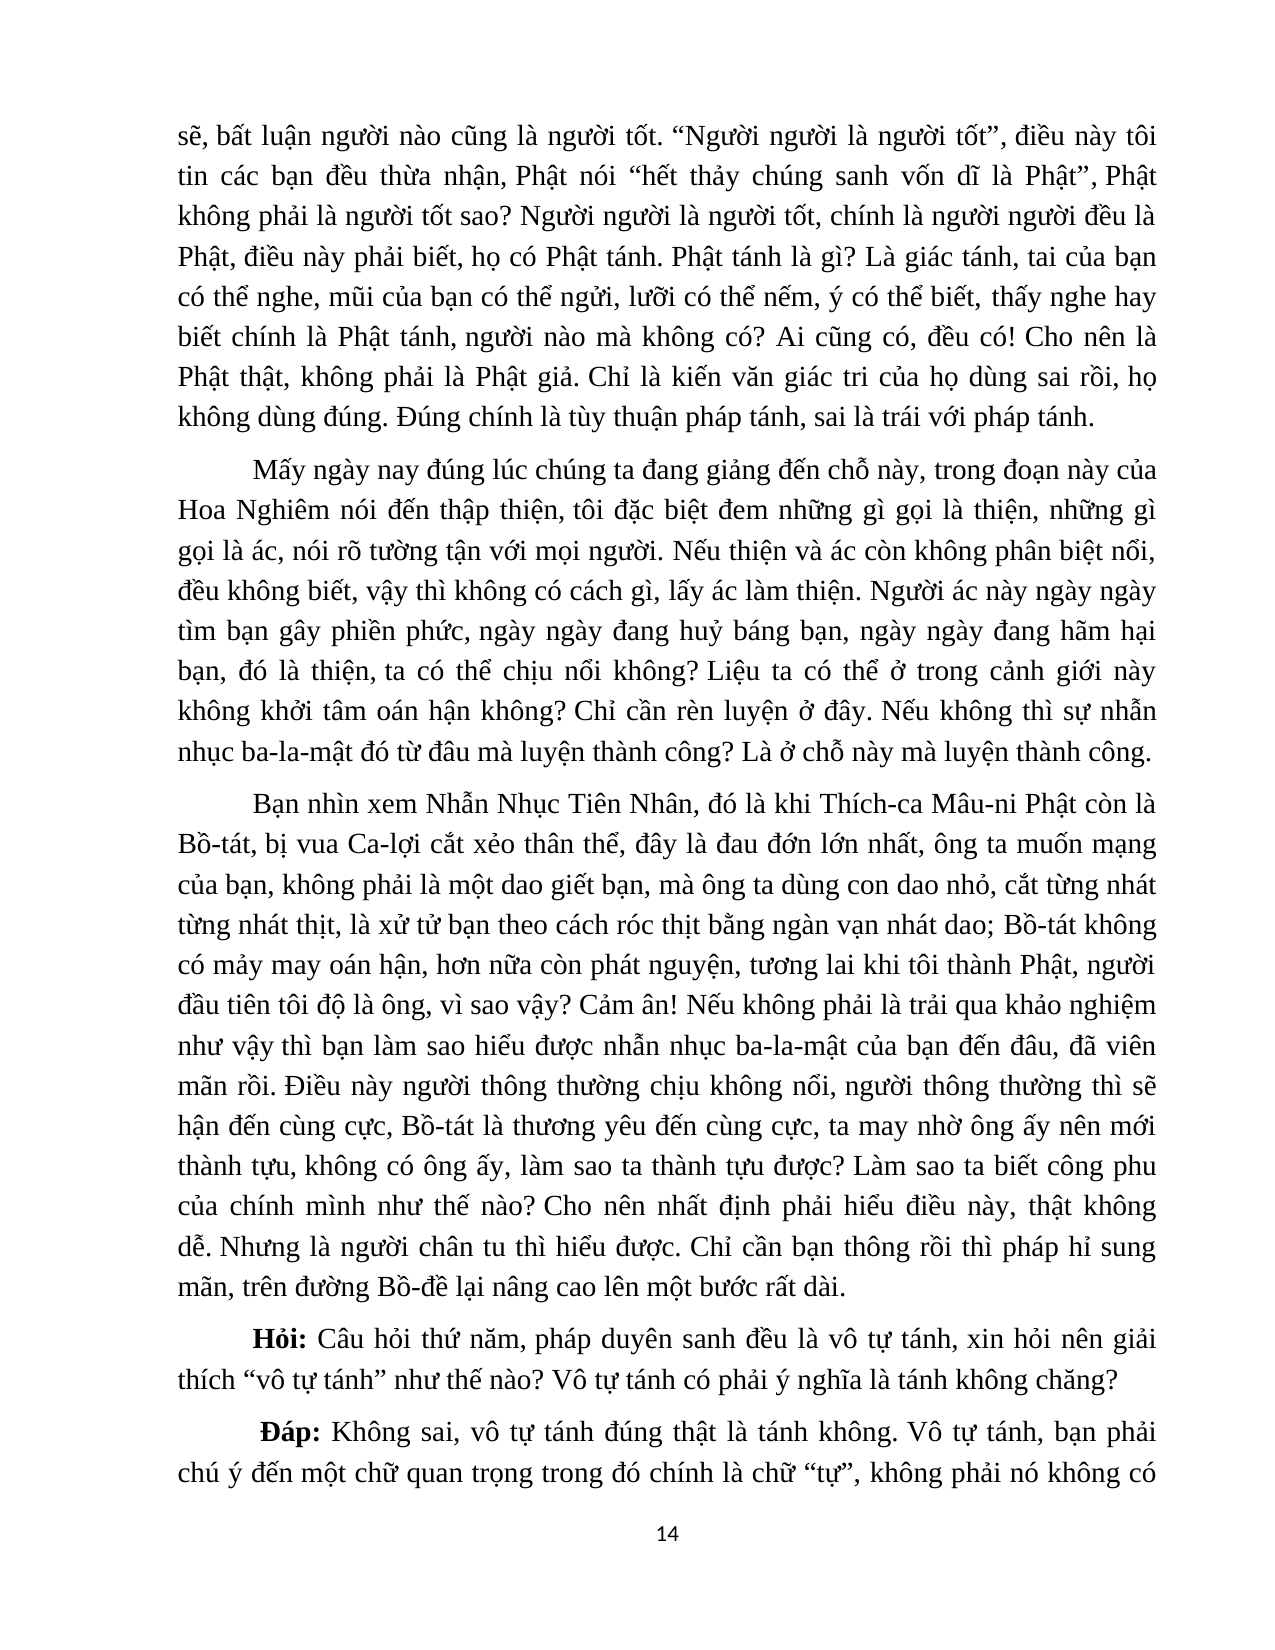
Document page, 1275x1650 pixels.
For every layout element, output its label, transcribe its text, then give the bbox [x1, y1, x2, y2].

text Hỏi: Câu hỏi thứ năm, pháp duyên sanh đều là vô tự tánh, xin hỏi nên giải thích “vô tự tánh” như thế nào? Vô tự tánh có phải ý nghĩa là tánh không chăng? [177, 1322, 1157, 1395]
text Bạn nhìn xem Nhẫn Nhục Tiên Nhân, đó là khi Thích-ca Mâu-ni Phật còn là Bồ-tát, bị vua Ca-lợi cắt xẻo thân thể, đây là đau đớn lớn nhất, ông ta muốn mạng của bạn, không phải là một dao giết bạn, mà ông ta dùng con dao nhỏ, cắt từng nhát từng nhát thịt, là xử tử bạn theo cách róc thịt bằng ngàn vạn nhát dao; Bồ-tát không có mảy may oán hận, hơn nữa còn phát nguyện, tương lai khi tôi thành Phật, người đầu tiên tôi độ là ông, vì sao vậy? Cảm ân! Nếu không phải là trải qua khảo nghiệm như vậy thì bạn làm sao hiểu được nhẫn nhục ba-la-mật của bạn đến đâu, đã viên mãn rồi. Điều này người thông thường chịu không nổi, người thông thường thì sẽ hận đến cùng cực, Bồ-tát là thương yêu đến cùng cực, ta may nhờ ông ấy nên mới thành tựu, không có ông ấy, làm sao ta thành tựu được? Làm sao ta biết công phu của chính mình như thế nào? Cho nên nhất định phải hiểu điều này, thật không dễ. Nhưng là người chân tu thì hiểu được. Chỉ cần bạn thông rồi thì pháp hỉ sung mãn, trên đường Bồ-đề lại nâng cao lên một bước rất dài. [177, 786, 1157, 1302]
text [177, 1414, 1157, 1488]
text Mấy ngày nay đúng lúc chúng ta đang giảng đến chỗ này, trong đoạn này của Hoa Nghiêm nói đến thập thiện, tôi đặc biệt đem những gì gọi là thiện, những gì gọi là ác, nói rõ tường tận với mọi người. Nếu thiện và ác còn không phân biệt nổi, đều không biết, vậy thì không có cách gì, lấy ác làm thiện. Người ác này ngày ngày tìm bạn gây phiền phức, ngày ngày đang huỷ báng bạn, ngày ngày đang hãm hại bạn, đó là thiện, ta có thể chịu nổi không? Liệu ta có thể ở trong cảnh giới này không khởi tâm oán hận không? Chỉ cần rèn luyện ở đây. Nếu không thì sự nhẫn nhục ba-la-mật đó từ đâu mà luyện thành công? Là ở chỗ này mà luyện thành công. [177, 452, 1157, 767]
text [177, 118, 1157, 433]
